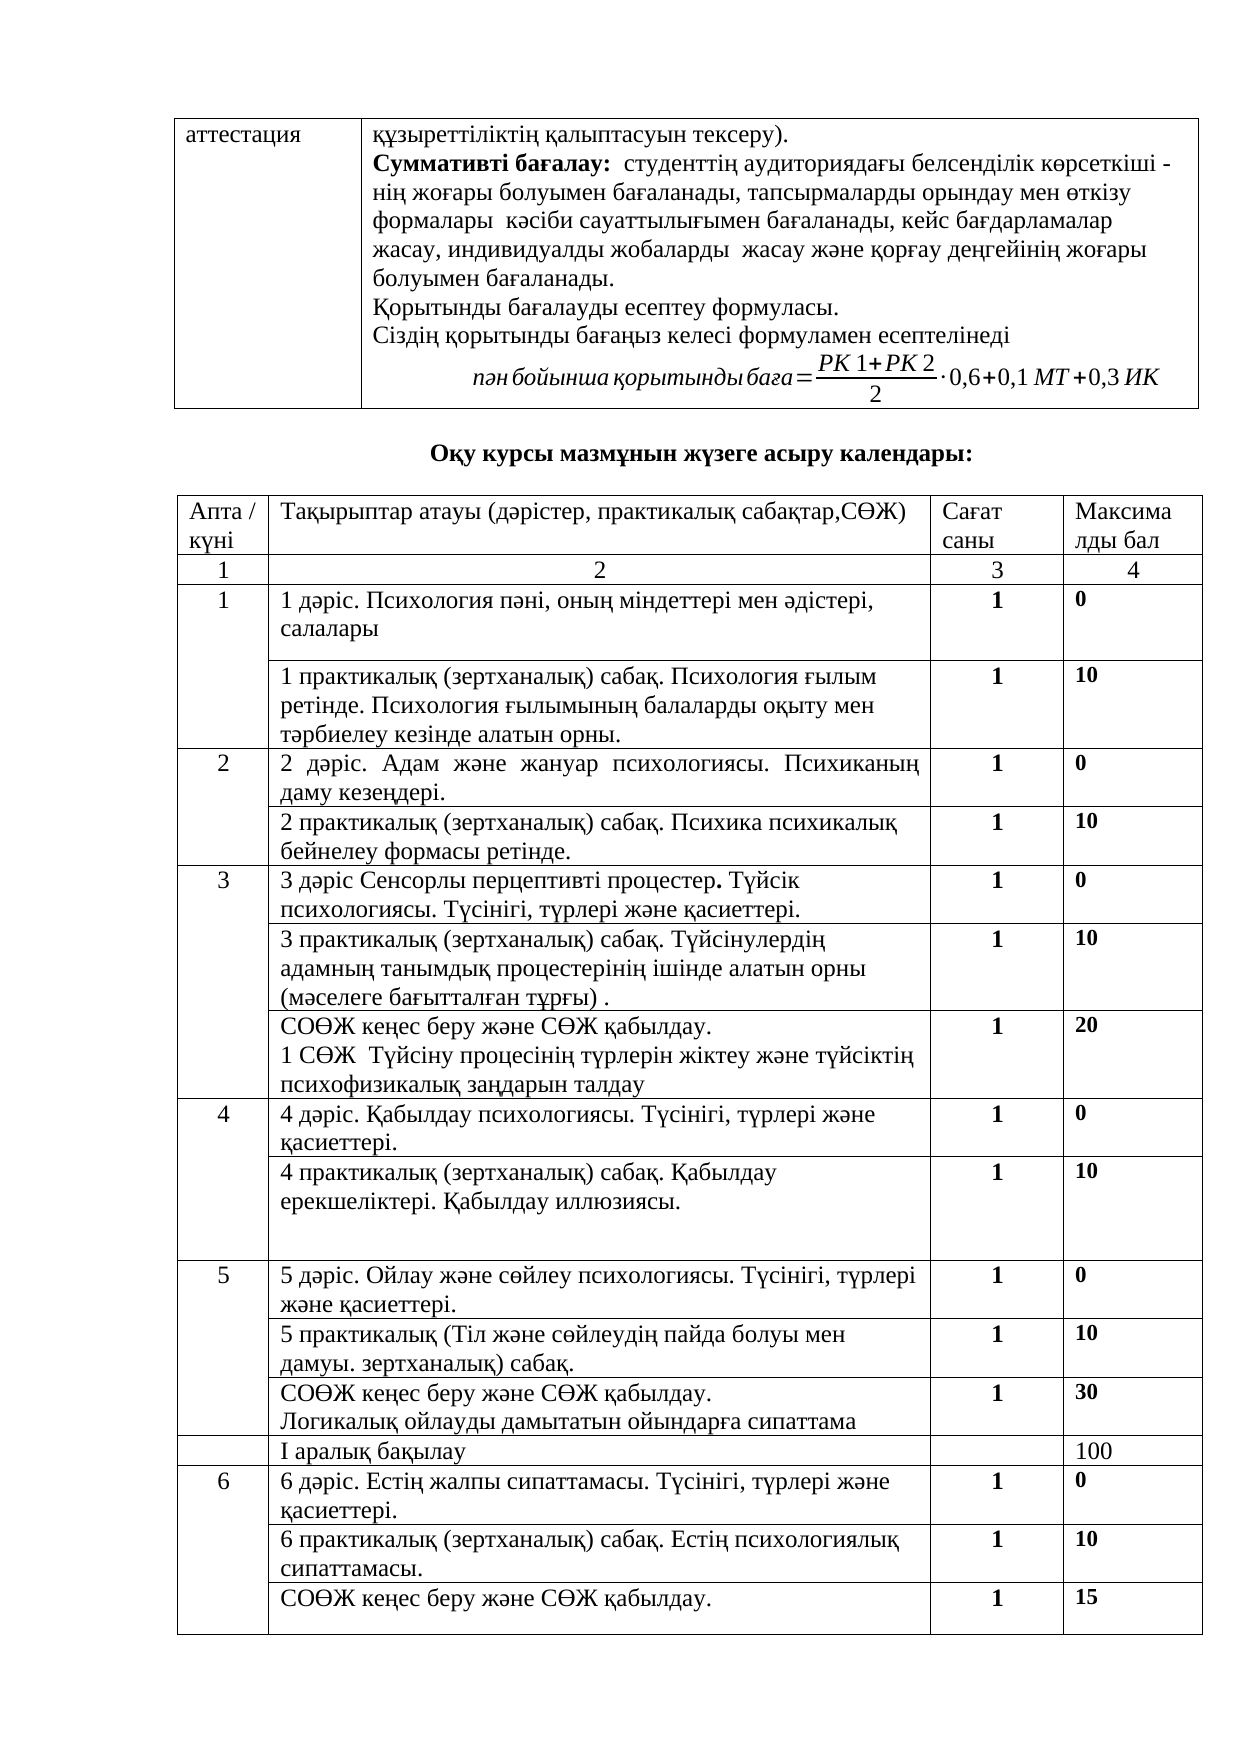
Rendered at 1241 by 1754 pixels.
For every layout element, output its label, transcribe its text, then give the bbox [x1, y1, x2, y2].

table_header Сағат саны [931, 496, 1063, 554]
table_cell СОӨЖ кеңес беру және СӨЖ қабылдау. 1 СӨЖ Түйсіну процесінің түрлерін жіктеу және түйсіктің психофизикалық заңдарын талдау [269, 1011, 930, 1098]
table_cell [362, 119, 1198, 408]
table_cell 15 [1064, 1583, 1202, 1634]
table_cell [931, 1436, 1063, 1465]
table_cell 100 [1064, 1436, 1202, 1465]
table_cell 3 практикалық (зертханалық) сабақ. Түйсiнулердiң адамның танымдық процестерiнiң iшiнде алатын орны (мәселеге бағытталған тұрғы) . [269, 924, 930, 1010]
table_cell 30 [1064, 1378, 1202, 1435]
table_header Тақырыптар атауы (дәрістер, практикалық сабақтар,СӨЖ) [269, 496, 930, 554]
table_cell 20 [1064, 1011, 1202, 1098]
table_cell 1 дәріс. Психология пәні, оның міндеттері мен әдістері, салалары [269, 585, 930, 660]
table_cell 6 [178, 1466, 268, 1634]
table_cell 1 [931, 924, 1063, 1010]
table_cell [175, 119, 361, 408]
text Оқу курсы мазмұнын жүзеге асыру календары: [177, 438, 1152, 467]
table_cell 0 [1064, 866, 1202, 923]
table_cell 1 [931, 661, 1063, 747]
table_cell 1 [931, 585, 1063, 660]
table_cell 1 [931, 807, 1063, 864]
table_cell 1 [931, 1261, 1063, 1318]
table_cell 5 [178, 1261, 268, 1435]
table_cell 5 практикалық (Тіл және сөйлеудің пайда болуы мен дамуы. зертханалық) сабақ. [269, 1319, 930, 1377]
table_cell 0 [1064, 1099, 1202, 1156]
table_cell 3 [931, 555, 1063, 584]
table_cell 10 [1064, 1319, 1202, 1377]
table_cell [269, 1583, 930, 1634]
table_cell 1 [931, 749, 1063, 806]
table_cell 1 [931, 1378, 1063, 1435]
table_cell 0 [1064, 749, 1202, 806]
table_cell 2 [178, 749, 268, 864]
table_cell 1 [931, 1583, 1063, 1634]
table_cell 4 дәріс. Қабылдау психологиясы. Түсінігі, түрлері және қасиеттері. [269, 1099, 930, 1156]
table_cell 1 [931, 1466, 1063, 1523]
table_cell 10 [1064, 1157, 1202, 1259]
table_cell 1 [931, 866, 1063, 923]
table_cell 10 [1064, 1525, 1202, 1582]
table_cell 1 [931, 1319, 1063, 1377]
table_cell 1 [931, 1011, 1063, 1098]
table_cell 1 [178, 585, 268, 747]
table_cell 0 [1064, 1466, 1202, 1523]
table_cell 1 [931, 1157, 1063, 1259]
table_header Максималды бал [1064, 496, 1202, 554]
table_cell 6 практикалық (зертханалық) сабақ. Естiң психологиялық сипаттамасы. [269, 1525, 930, 1582]
table_cell 6 дәріс. Естiң жалпы сипаттамасы. Түсінігі, түрлері және қасиеттері. [269, 1466, 930, 1523]
table_cell 10 [1064, 807, 1202, 864]
table_cell 10 [1064, 924, 1202, 1010]
table_cell СОӨЖ кеңес беру және СӨЖ қабылдау. Логикалық ойлауды дамытатын ойындарға сипаттама [269, 1378, 930, 1435]
table_cell 1 [178, 555, 268, 584]
table_cell 2 [269, 555, 930, 584]
table_cell 4 [1064, 555, 1202, 584]
table_cell 1 [931, 1099, 1063, 1156]
table_cell 2 дәріс. Адам және жануар психологиясы. Психиканың даму кезеңдері. [269, 749, 930, 806]
table_cell 5 дәріс. Ойлау және сөйлеу психологиясы. Түсінігі, түрлері және қасиеттері. [269, 1261, 930, 1318]
table_cell [178, 1436, 268, 1465]
table_cell 10 [1064, 661, 1202, 747]
table_cell 1 практикалық (зертханалық) сабақ. Психология ғылым ретінде. Психология ғылымының балаларды оқыту мен тәрбиелеу кезінде алатын орны. [269, 661, 930, 747]
table_cell 0 [1064, 585, 1202, 660]
table_cell 4 практикалық (зертханалық) сабақ. Қабылдау ерекшеліктері. Қабылдау иллюзиясы. [269, 1157, 930, 1259]
table_cell І аралық бақылау [269, 1436, 930, 1465]
table_cell 4 [178, 1099, 268, 1259]
table_cell 2 практикалық (зертханалық) сабақ. Психика психикалық бейнелеу формасы ретінде. [269, 807, 930, 864]
table_cell 1 [931, 1525, 1063, 1582]
table_header Апта / күні [178, 496, 268, 554]
table_cell 3 [178, 866, 268, 1098]
table_cell 3 дәріс Сенсорлы перцептивті процестер. Түйсік психологиясы. Түсінігі, түрлері және қасиеттері. [269, 866, 930, 923]
table_cell 0 [1064, 1261, 1202, 1318]
